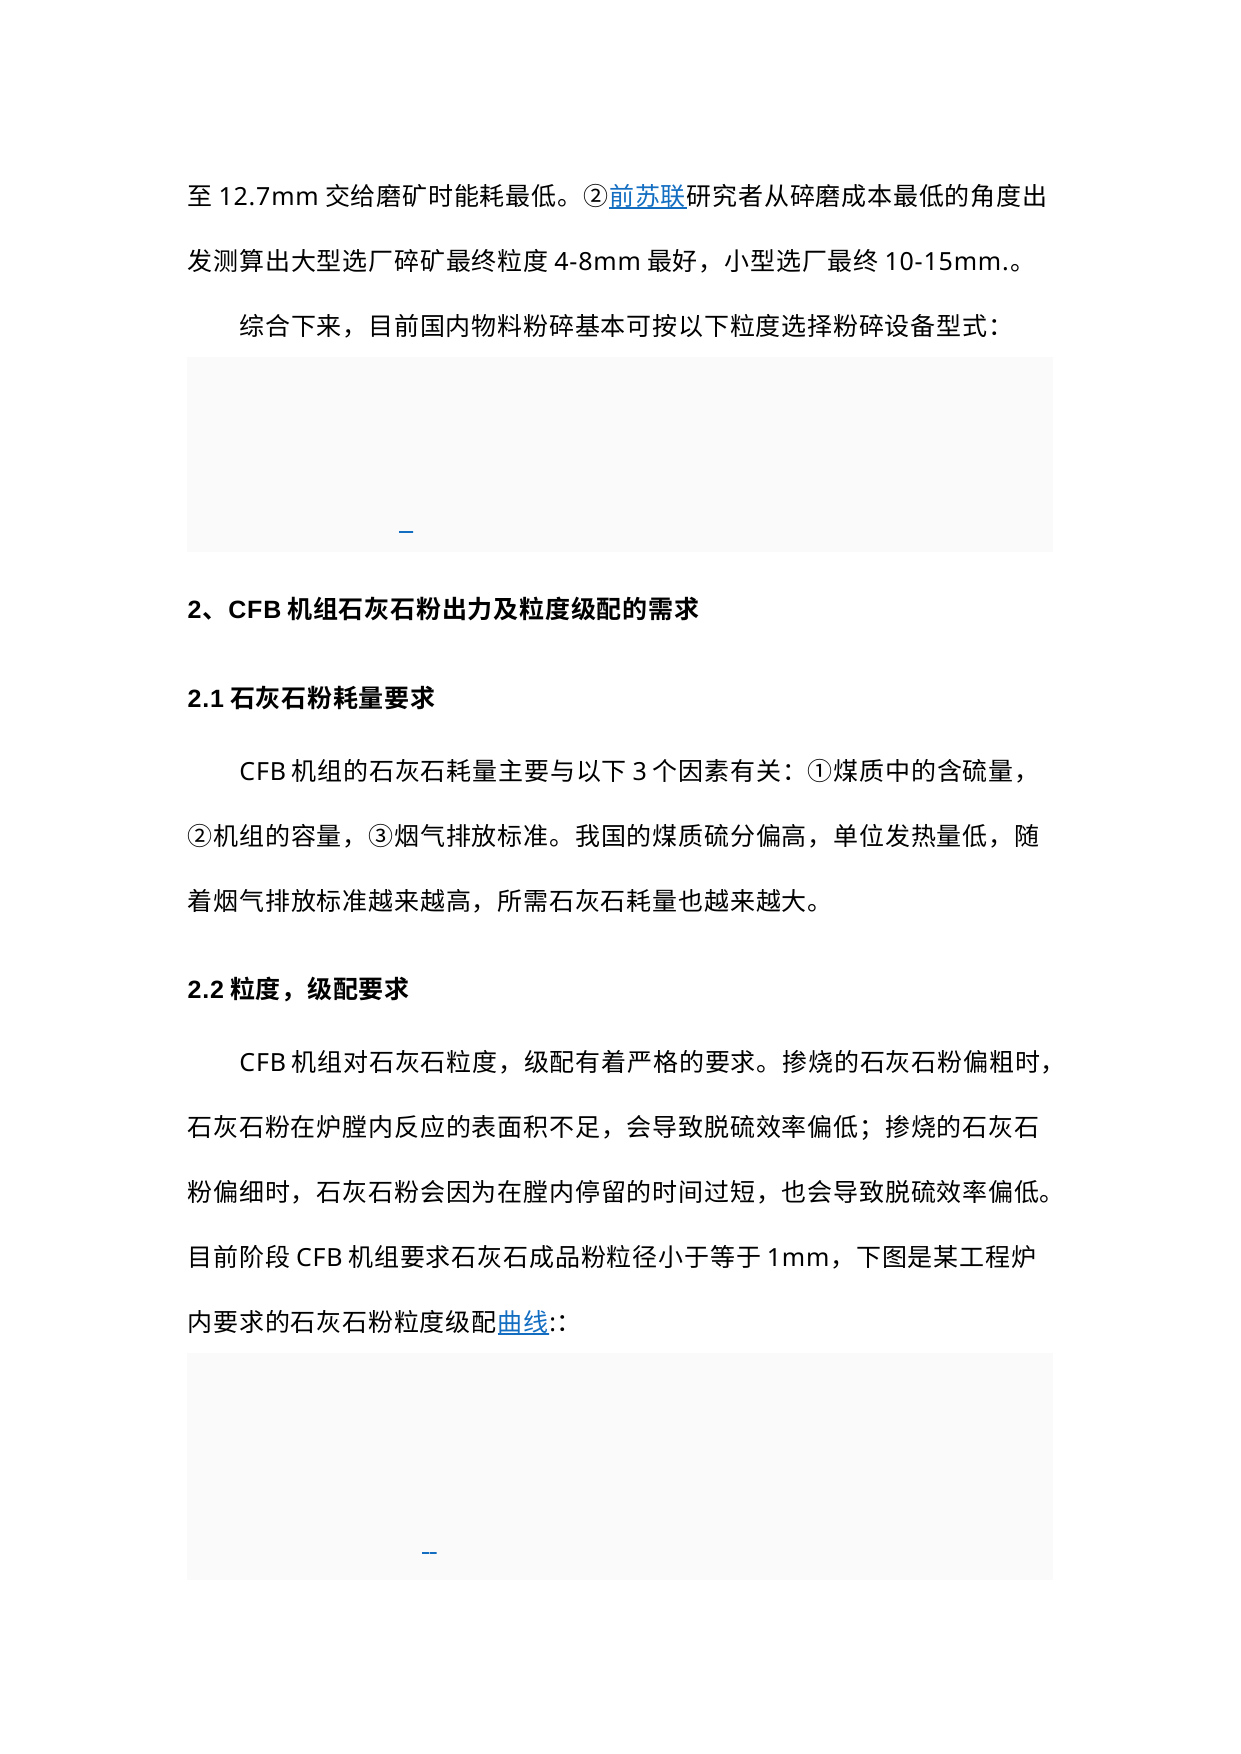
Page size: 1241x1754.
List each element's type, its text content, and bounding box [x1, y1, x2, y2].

text 2、CFB机组石灰石粉出力及粒度级配的需求 [187, 575, 1053, 640]
text CFB机组对石灰石粒度，级配有着严格的要求。掺烧的石灰石粉偏粗时，石灰石粉在炉膛内反应的表面积不足，会导致脱硫效率偏低；掺烧的石灰石粉偏细时，石灰石粉会因为在膛内停留的时间过短，也会导致脱硫效率偏低。目前阶段CFB机组要求石灰石成品粉粒径小于等于1mm，下图是某工程炉内要求的石灰石粉粒度级配曲线:： [187, 1028, 1053, 1353]
text 2.1石灰石粉耗量要求 [187, 664, 1053, 729]
text 综合下来，目前国内物料粉碎基本可按以下粒度选择粉碎设备型式： [187, 292, 1053, 357]
text 2.2粒度，级配要求 [187, 955, 1053, 1020]
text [187, 162, 1053, 292]
text CFB机组的石灰石耗量主要与以下3个因素有关：①煤质中的含硫量，②机组的容量，③烟气排放标准。我国的煤质硫分偏高，单位发热量低，随着烟气排放标准越来越高，所需石灰石耗量也越来越大。 [187, 737, 1053, 932]
